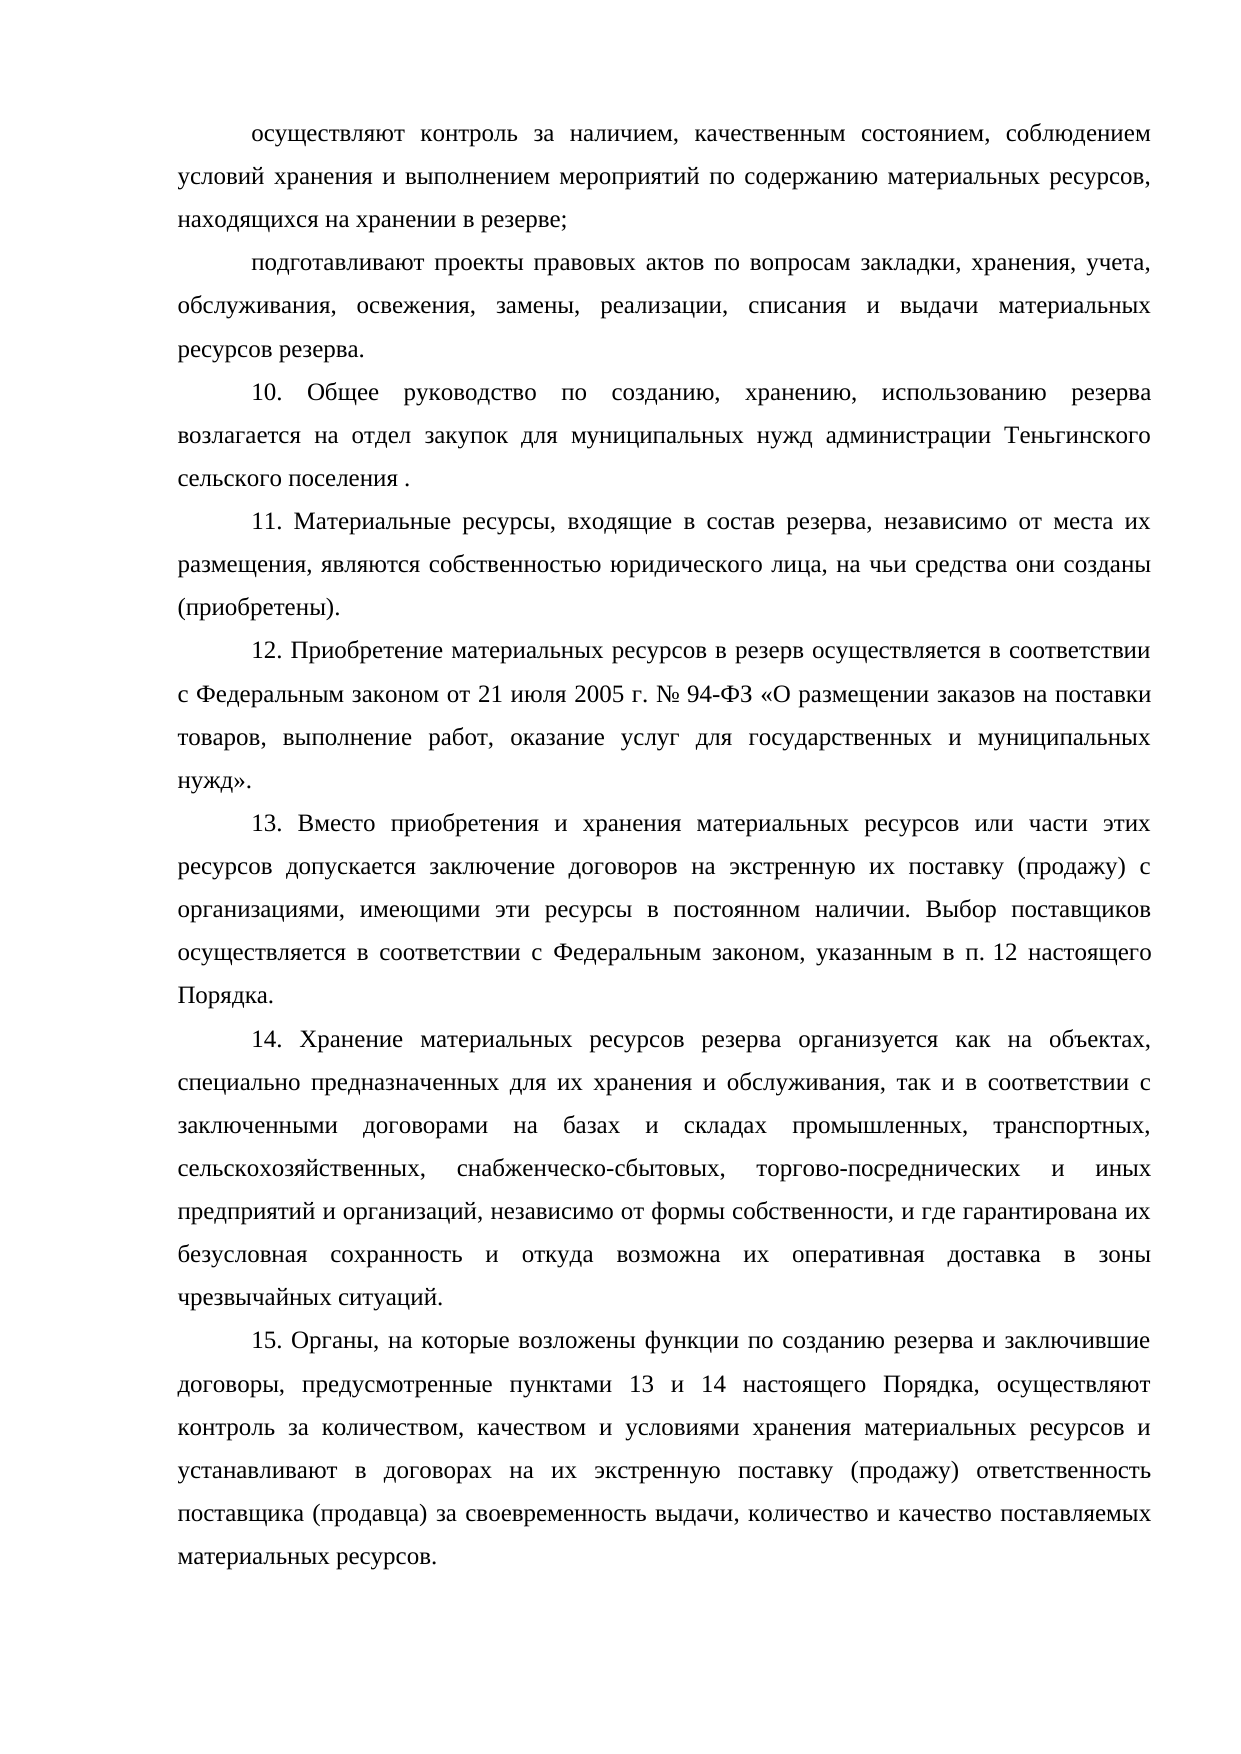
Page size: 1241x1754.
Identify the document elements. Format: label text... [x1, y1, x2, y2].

text 11. Материальные ресурсы, входящие в состав резерва, независимо от места их размещения, являются собственностью юридического лица, на чьи средства они созданы (приобретены). [177, 506, 1152, 621]
text 13. Вместо приобретения и хранения материальных ресурсов или части этих ресурсов допускается заключение договоров на экстренную их поставку (продажу) с организациями, имеющими эти ресурсы в постоянном наличии. Выбор поставщиков осуществляется в соответствии с Федеральным законом, указанным в п. 12 настоящего Порядка. [177, 808, 1152, 1009]
text 15. Органы, на которые возложены функции по созданию резерва и заключившие договоры, предусмотренные пунктами 13 и 14 настоящего Порядка, осуществляют контроль за количеством, качеством и условиями хранения материальных ресурсов и устанавливают в договорах на их экстренную поставку (продажу) ответственность поставщика (продавца) за своевременность выдачи, количество и качество поставляемых материальных ресурсов. [177, 1326, 1152, 1570]
text 14. Хранение материальных ресурсов резерва организуется как на объектах, специально предназначенных для их хранения и обслуживания, так и в соответствии с заключенными договорами на базах и складах промышленных, транспортных, сельскохозяйственных, снабженческо-сбытовых, торгово-посреднических и иных предприятий и организаций, независимо от формы собственности, и где гарантирована их безусловная сохранность и откуда возможна их оперативная доставка в зоны чрезвычайных ситуаций. [177, 1024, 1152, 1311]
text подготавливают проекты правовых актов по вопросам закладки, хранения, учета, обслуживания, освежения, замены, реализации, списания и выдачи материальных ресурсов резерва. [177, 247, 1152, 362]
text 12. Приобретение материальных ресурсов в резерв осуществляется в соответствии с Федеральным законом от 21 июля . № 94-ФЗ «О размещении заказов на поставки товаров, выполнение работ, оказание услуг для государственных и муниципальных нужд». [177, 636, 1152, 794]
text осуществляют контроль за наличием, качественным состоянием, соблюдением условий хранения и выполнением мероприятий по содержанию материальных ресурсов, находящихся на хранении в резерве; [177, 118, 1152, 233]
text 10. Общее руководство по созданию, хранению, использованию резерва возлагается на отдел закупок для муниципальных нужд администрации Теньгинского сельского поселения . [177, 377, 1152, 492]
